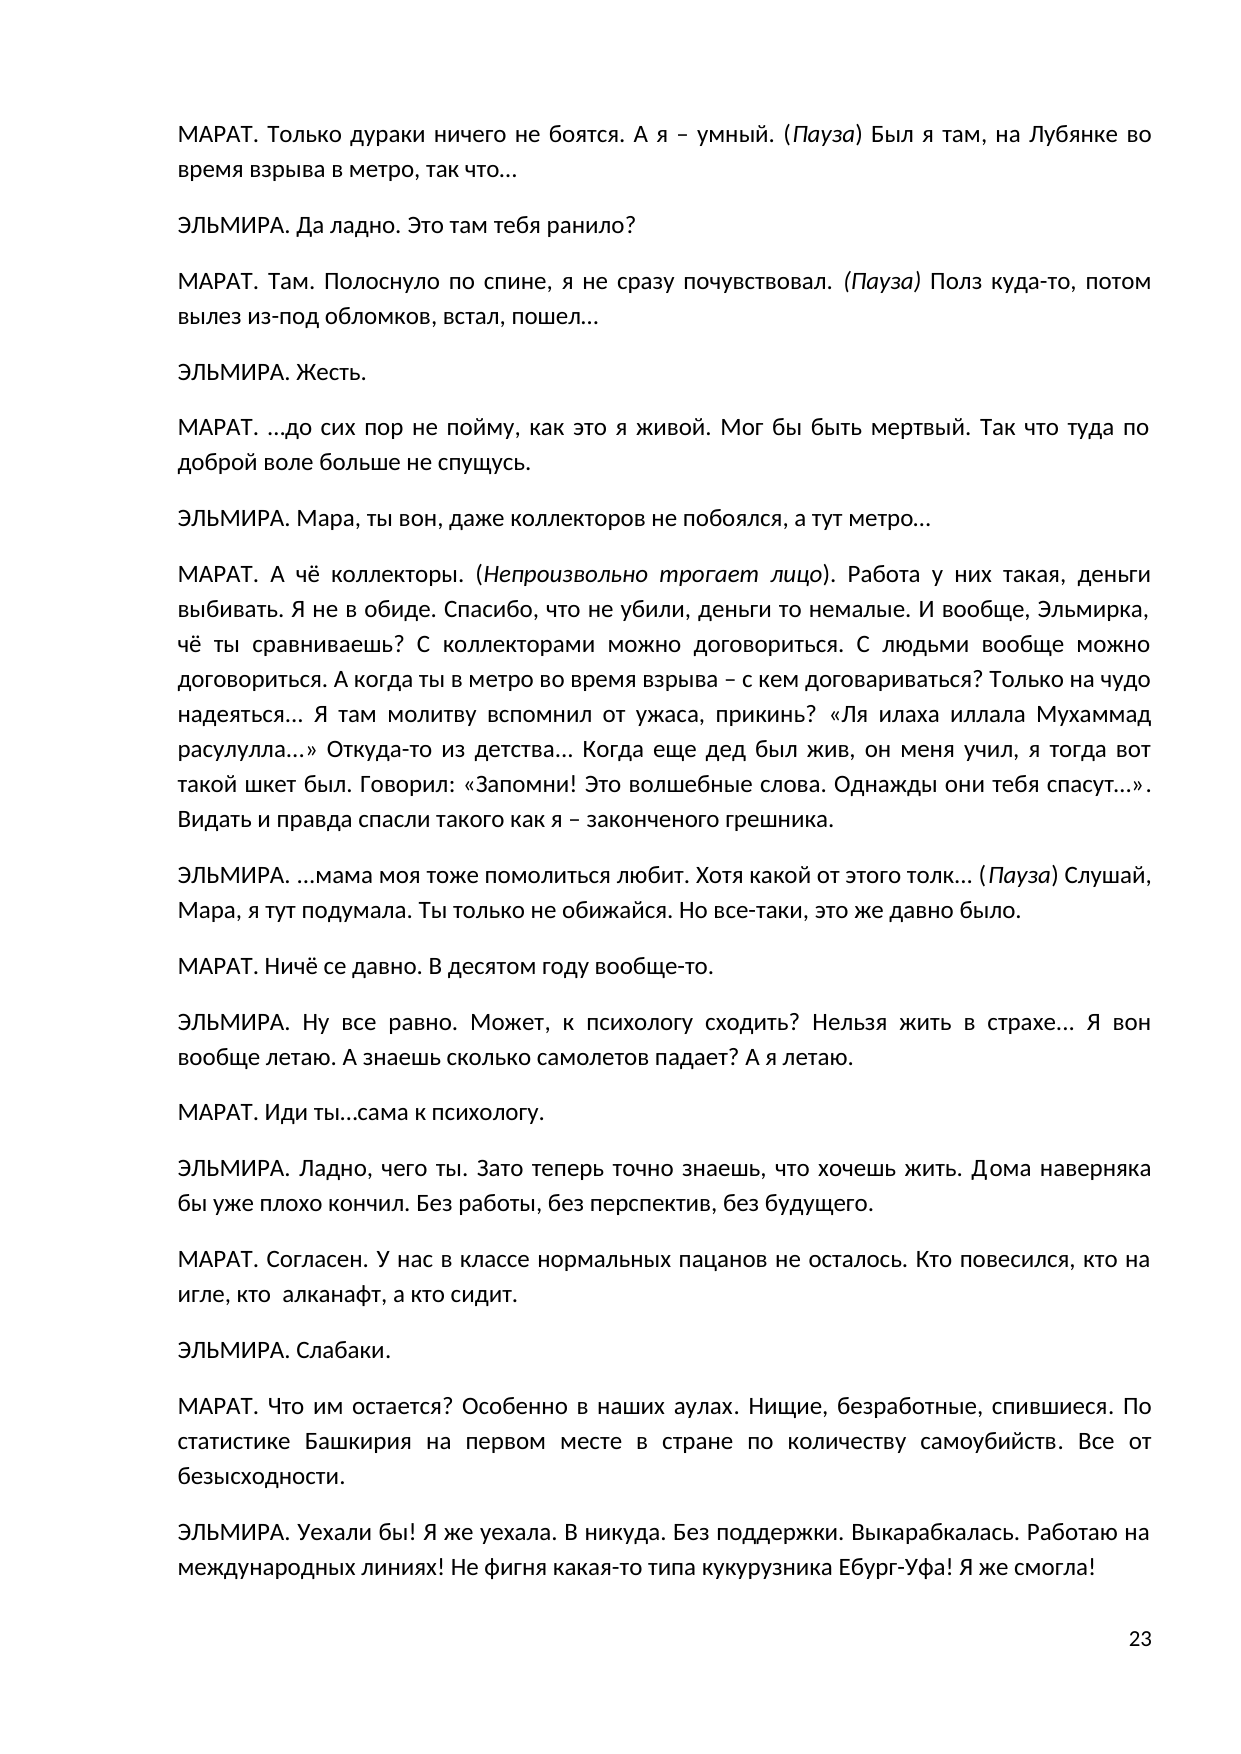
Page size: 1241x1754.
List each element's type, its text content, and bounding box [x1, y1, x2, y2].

text ЭЛЬМИРА. Уехали бы! Я же уехала. В никуда. Без поддержки. Выкарабкалась. Работаю на международных линиях! Не фигня какая-то типа кукурузника Ебург-Уфа! Я же смогла! [177, 1516, 1152, 1581]
text МАРАТ. …до сих пор не пойму, как это я живой. Мог бы быть мертвый. Так что туда по доброй воле больше не спущусь. [177, 411, 1152, 477]
text МАРАТ. А чё коллекторы. (Непроизвольно трогает лицо). Работа у них такая, деньги выбивать. Я не в обиде. Спасибо, что не убили, деньги то немалые. И вообще, Эльмирка, чё ты сравниваешь? С коллекторами можно договориться. С людьми вообще можно договориться. А когда ты в метро во время взрыва – с кем договариваться? Только на чудо надеяться... Я там молитву вспомнил от ужаса, прикинь? «Ля илаха иллала Мухаммад расулулла...» Откуда-то из детства... Когда еще дед был жив, он меня учил, я тогда вот такой шкет был. Говорил: «Запомни! Это волшебные слова. Однажды они тебя спасут…». Видать и правда спасли такого как я – законченого грешника. [177, 558, 1152, 834]
text МАРАТ. Ничё се давно. В десятом году вообще-то. [177, 950, 1152, 980]
text МАРАТ. Согласен. У нас в классе нормальных пацанов не осталось. Кто повесился, кто на игле, кто алканафт, а кто сидит. [177, 1243, 1152, 1309]
text МАРАТ. Только дураки ничего не боятся. А я – умный. (Пауза) Был я там, на Лубянке во время взрыва в метро, так что… [177, 118, 1152, 184]
text ЭЛЬМИРА. Ну все равно. Может, к психологу сходить? Нельзя жить в страхе... Я вон вообще летаю. А знаешь сколько самолетов падает? А я летаю. [177, 1006, 1152, 1071]
text ЭЛЬМИРА. ...мама моя тоже помолиться любит. Хотя какой от этого толк... (Пауза) Слушай, Мара, я тут подумала. Ты только не обижайся. Но все-таки, это же давно было. [177, 859, 1152, 924]
text ЭЛЬМИРА. Жесть. [177, 356, 1152, 386]
text ЭЛЬМИРА. Ладно, чего ты. Зато теперь точно знаешь, что хочешь жить. Дома наверняка бы уже плохо кончил. Без работы, без перспектив, без будущего. [177, 1152, 1152, 1218]
text ЭЛЬМИРА. Мара, ты вон, даже коллекторов не побоялся, а тут метро… [177, 502, 1152, 533]
text МАРАТ. Иди ты…сама к психологу. [177, 1096, 1152, 1127]
text ЭЛЬМИРА. Слабаки. [177, 1334, 1152, 1364]
text МАРАТ. Что им остается? Особенно в наших аулах. Нищие, безработные, спившиеся. По статистике Башкирия на первом месте в стране по количеству самоубийств. Все от безысходности. [177, 1390, 1152, 1490]
text МАРАТ. Там. Полоснуло по спине, я не сразу почувствовал. (Пауза) Полз куда-то, потом вылез из-под обломков, встал, пошел… [177, 265, 1152, 330]
text ЭЛЬМИРА. Да ладно. Это там тебя ранило? [177, 209, 1152, 239]
